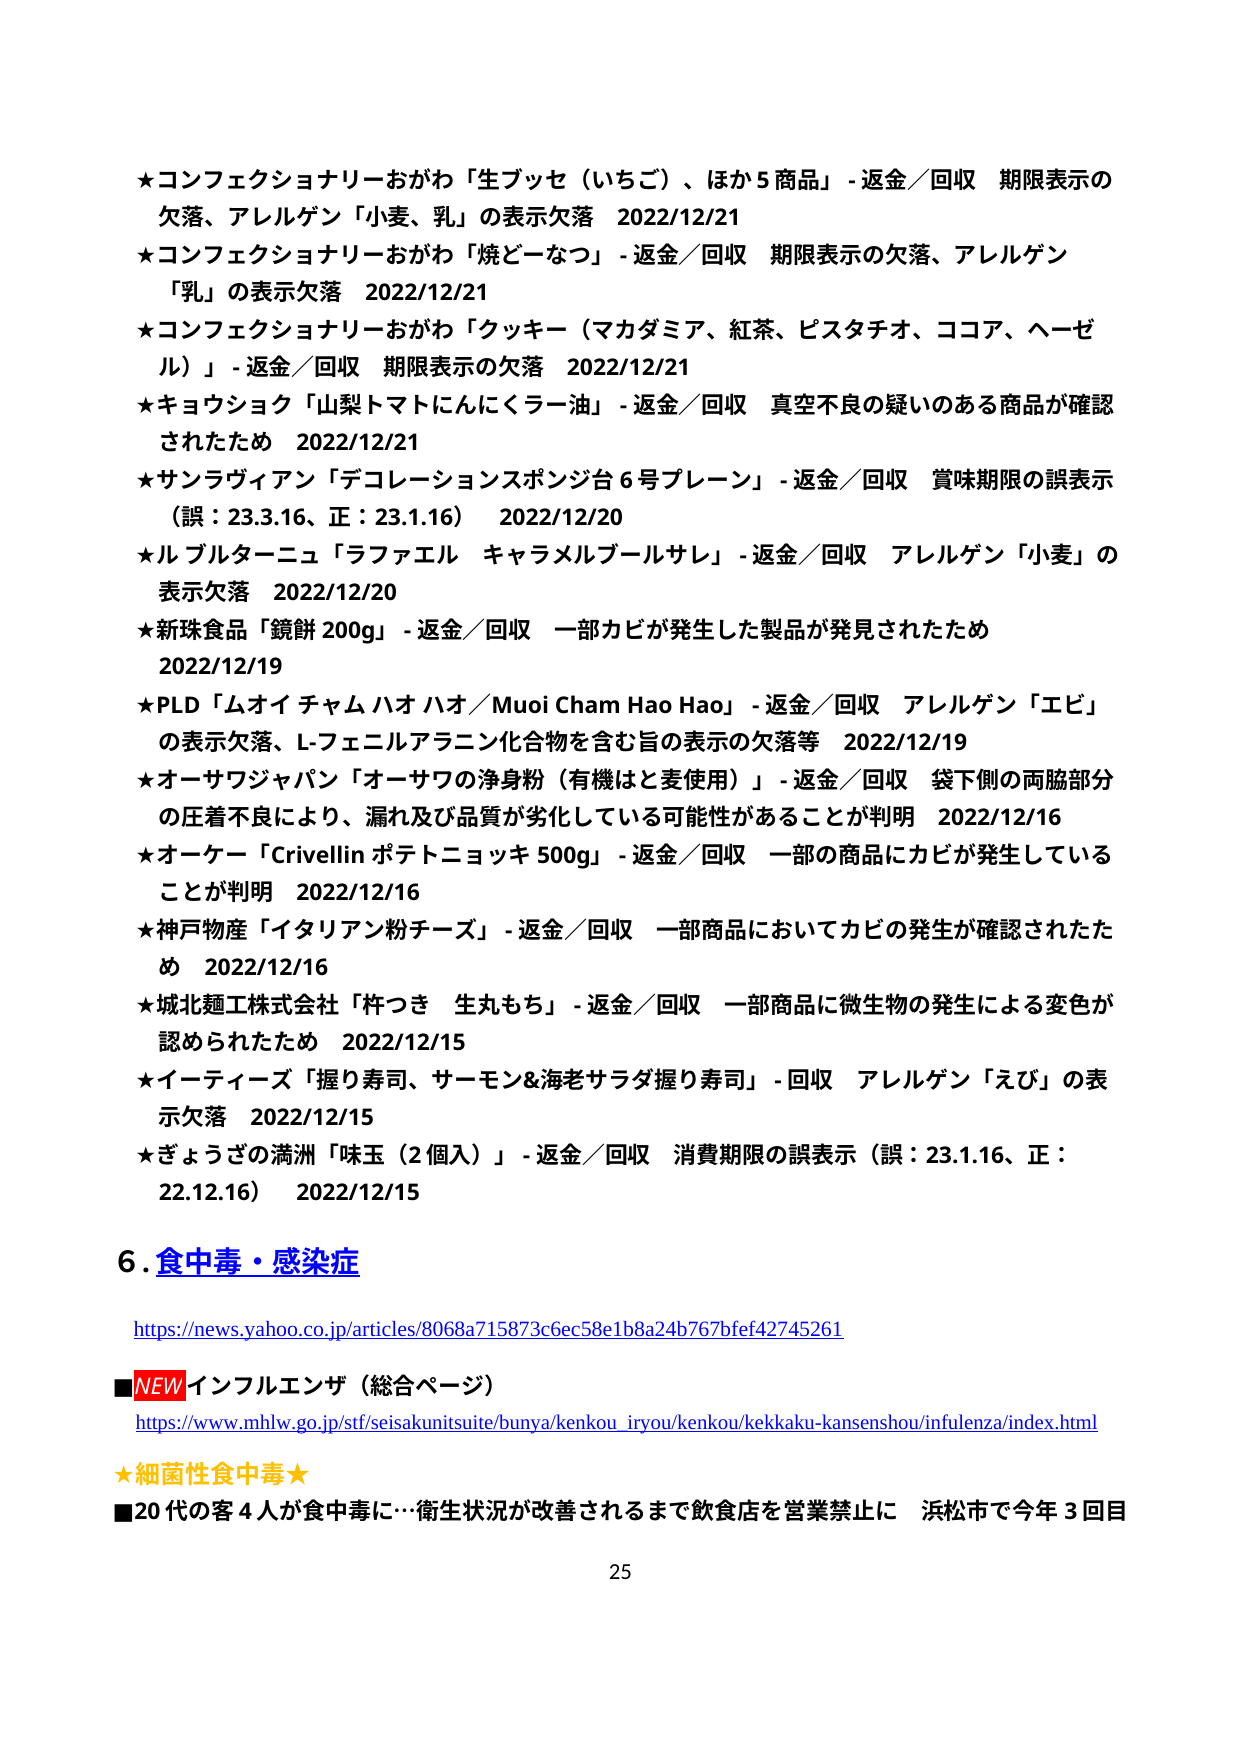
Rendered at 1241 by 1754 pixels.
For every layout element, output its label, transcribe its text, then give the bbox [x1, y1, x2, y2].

text ★細菌性食中毒★ [112, 1453, 1128, 1491]
text ■NEWインフルエンザ（総合ページ） [112, 1366, 1128, 1403]
text ★PLD「ムオイ チャム ハオ ハオ／Muoi Cham Hao Hao」 - 返金／回収 アレルゲン「エビ」の表示欠落、L-フェニルアラニン化合物を含む旨の表示の欠落等 2022/12/19 [135, 685, 1128, 760]
text ★オーサワジャパン「オーサワの浄身粉（有機はと麦使用）」 - 返金／回収 袋下側の両脇部分の圧着不良により、漏れ及び品質が劣化している可能性があることが判明 2022/12/16 [135, 760, 1128, 835]
text ★神戸物産「イタリアン粉チーズ」 - 返金／回収 一部商品においてカビの発生が確認されたため 2022/12/16 [135, 910, 1128, 985]
text ★城北麺工株式会社「杵つき 生丸もち」 - 返金／回収 一部商品に微生物の発生による変色が認められたため 2022/12/15 [135, 985, 1128, 1060]
text https://news.yahoo.co.jp/articles/8068a715873c6ec58e1b8a24b767bfef42745261 [112, 1310, 1128, 1347]
text ６. 食中毒・感染症 [112, 1222, 1128, 1297]
text ★新珠食品「鏡餅 200g」 - 返金／回収 一部カビが発生した製品が発見されたため 2022/12/19 [135, 610, 1128, 685]
text https://www.mhlw.go.jp/stf/seisakunitsuite/bunya/kenkou_iryou/kenkou/kekkaku-kansenshou/infulenza/index.html [135, 1403, 1128, 1441]
text ★オーケー「Crivellin ポテトニョッキ 500g」 - 返金／回収 一部の商品にカビが発生していることが判明 2022/12/16 [135, 835, 1128, 910]
text ★コンフェクショナリーおがわ「生ブッセ（いちご）、ほか5商品」 - 返金／回収 期限表示の欠落、アレルゲン「小麦、乳」の表示欠落 2022/12/21 [135, 160, 1128, 235]
text ★イーティーズ「握り寿司、サーモン&海老サラダ握り寿司」 - 回収 アレルゲン「えび」の表示欠落 2022/12/15 [135, 1060, 1128, 1135]
text ★サンラヴィアン「デコレーションスポンジ台 6号プレーン」 - 返金／回収 賞味期限の誤表示（誤：23.3.16、正：23.1.16） 2022/12/20 [135, 460, 1128, 535]
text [112, 1491, 1128, 1528]
text ★ル ブルターニュ「ラファエル キャラメルブールサレ」 - 返金／回収 アレルゲン「小麦」の表示欠落 2022/12/20 [135, 535, 1128, 610]
text ★コンフェクショナリーおがわ「焼どーなつ」 - 返金／回収 期限表示の欠落、アレルゲン「乳」の表示欠落 2022/12/21 [135, 235, 1128, 310]
text ★キョウショク「山梨トマトにんにくラー油」 - 返金／回収 真空不良の疑いのある商品が確認されたため 2022/12/21 [135, 385, 1128, 460]
text ★ぎょうざの満洲「味玉（2個入）」 - 返金／回収 消費期限の誤表示（誤：23.1.16、正：22.12.16） 2022/12/15 [135, 1135, 1128, 1210]
text ★コンフェクショナリーおがわ「クッキー（マカダミア、紅茶、ピスタチオ、ココア、ヘーゼル）」 - 返金／回収 期限表示の欠落 2022/12/21 [135, 310, 1128, 385]
